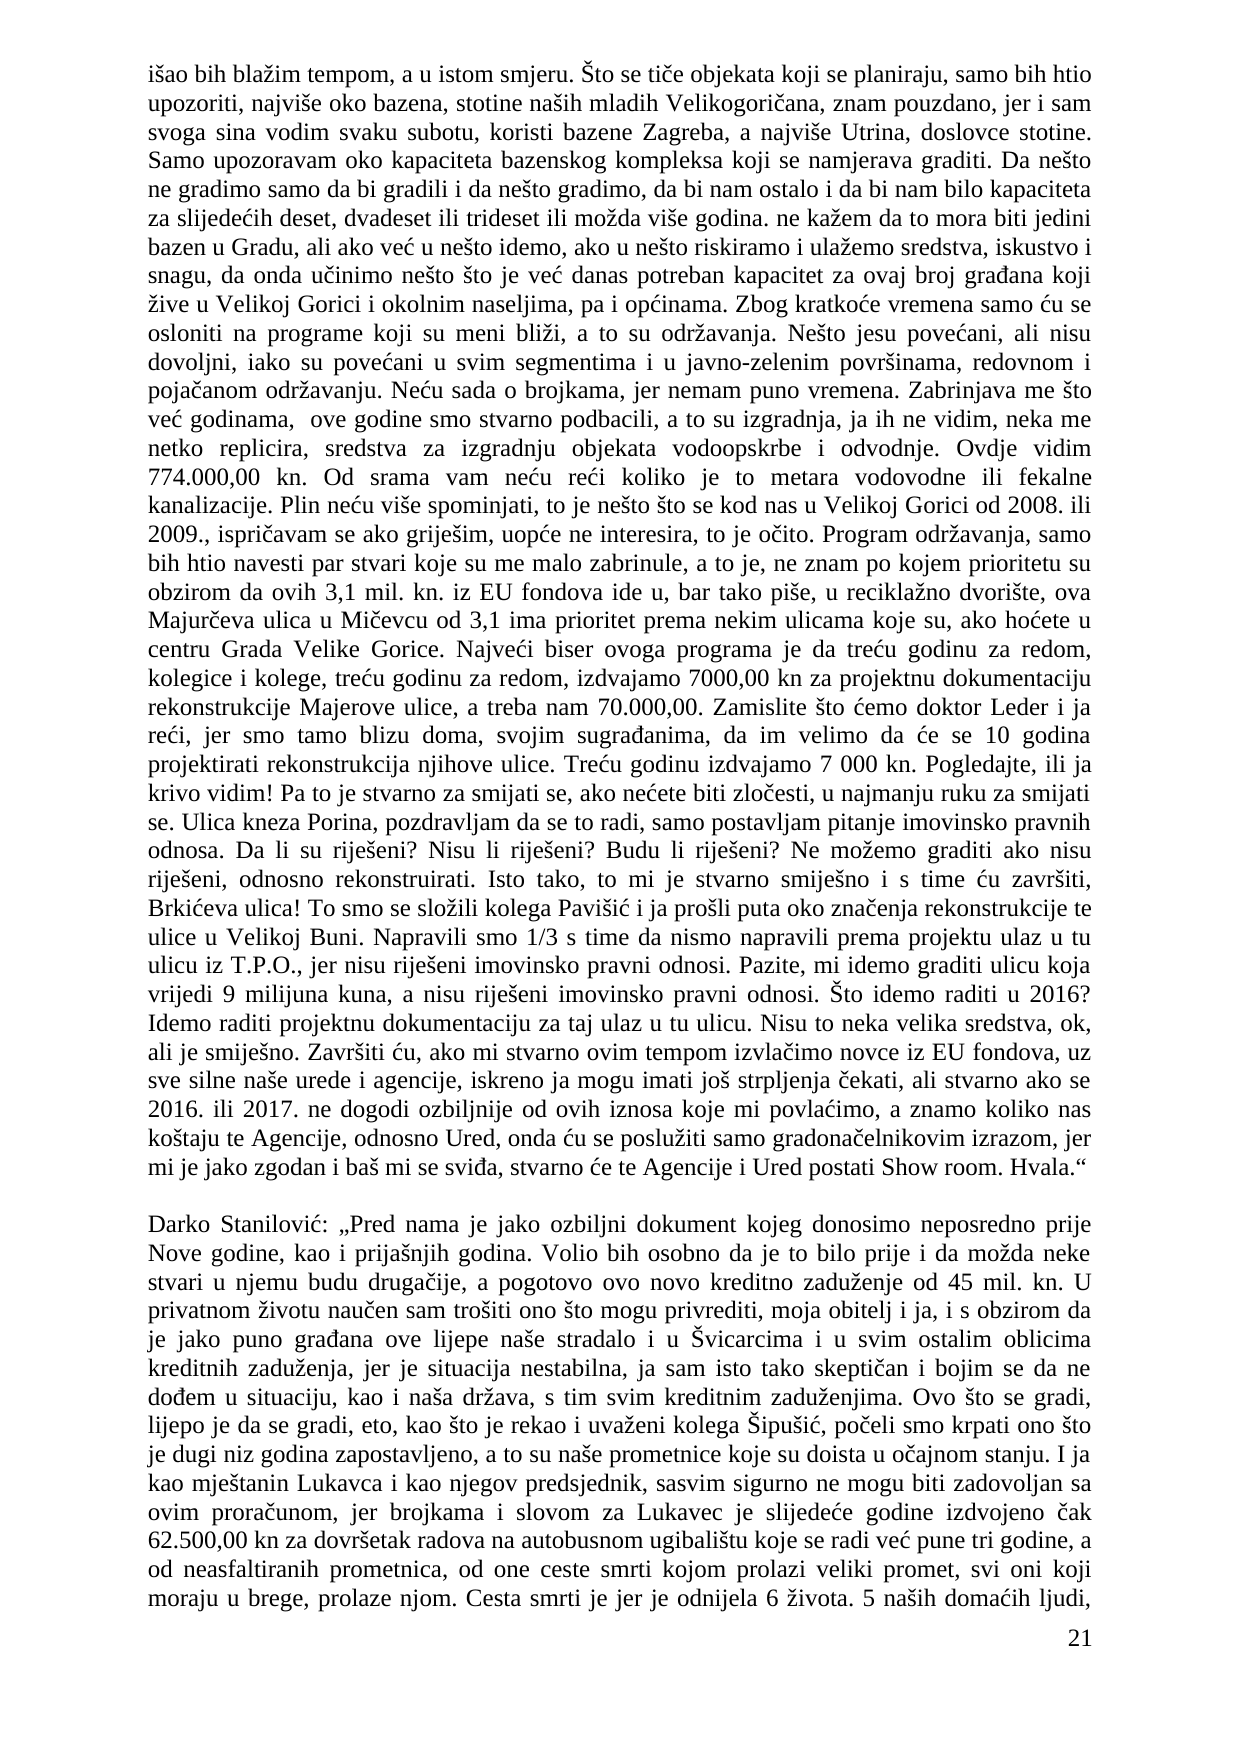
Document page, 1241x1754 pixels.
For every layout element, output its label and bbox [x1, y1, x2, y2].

text [148, 59, 1093, 1180]
text [148, 1209, 1093, 1612]
